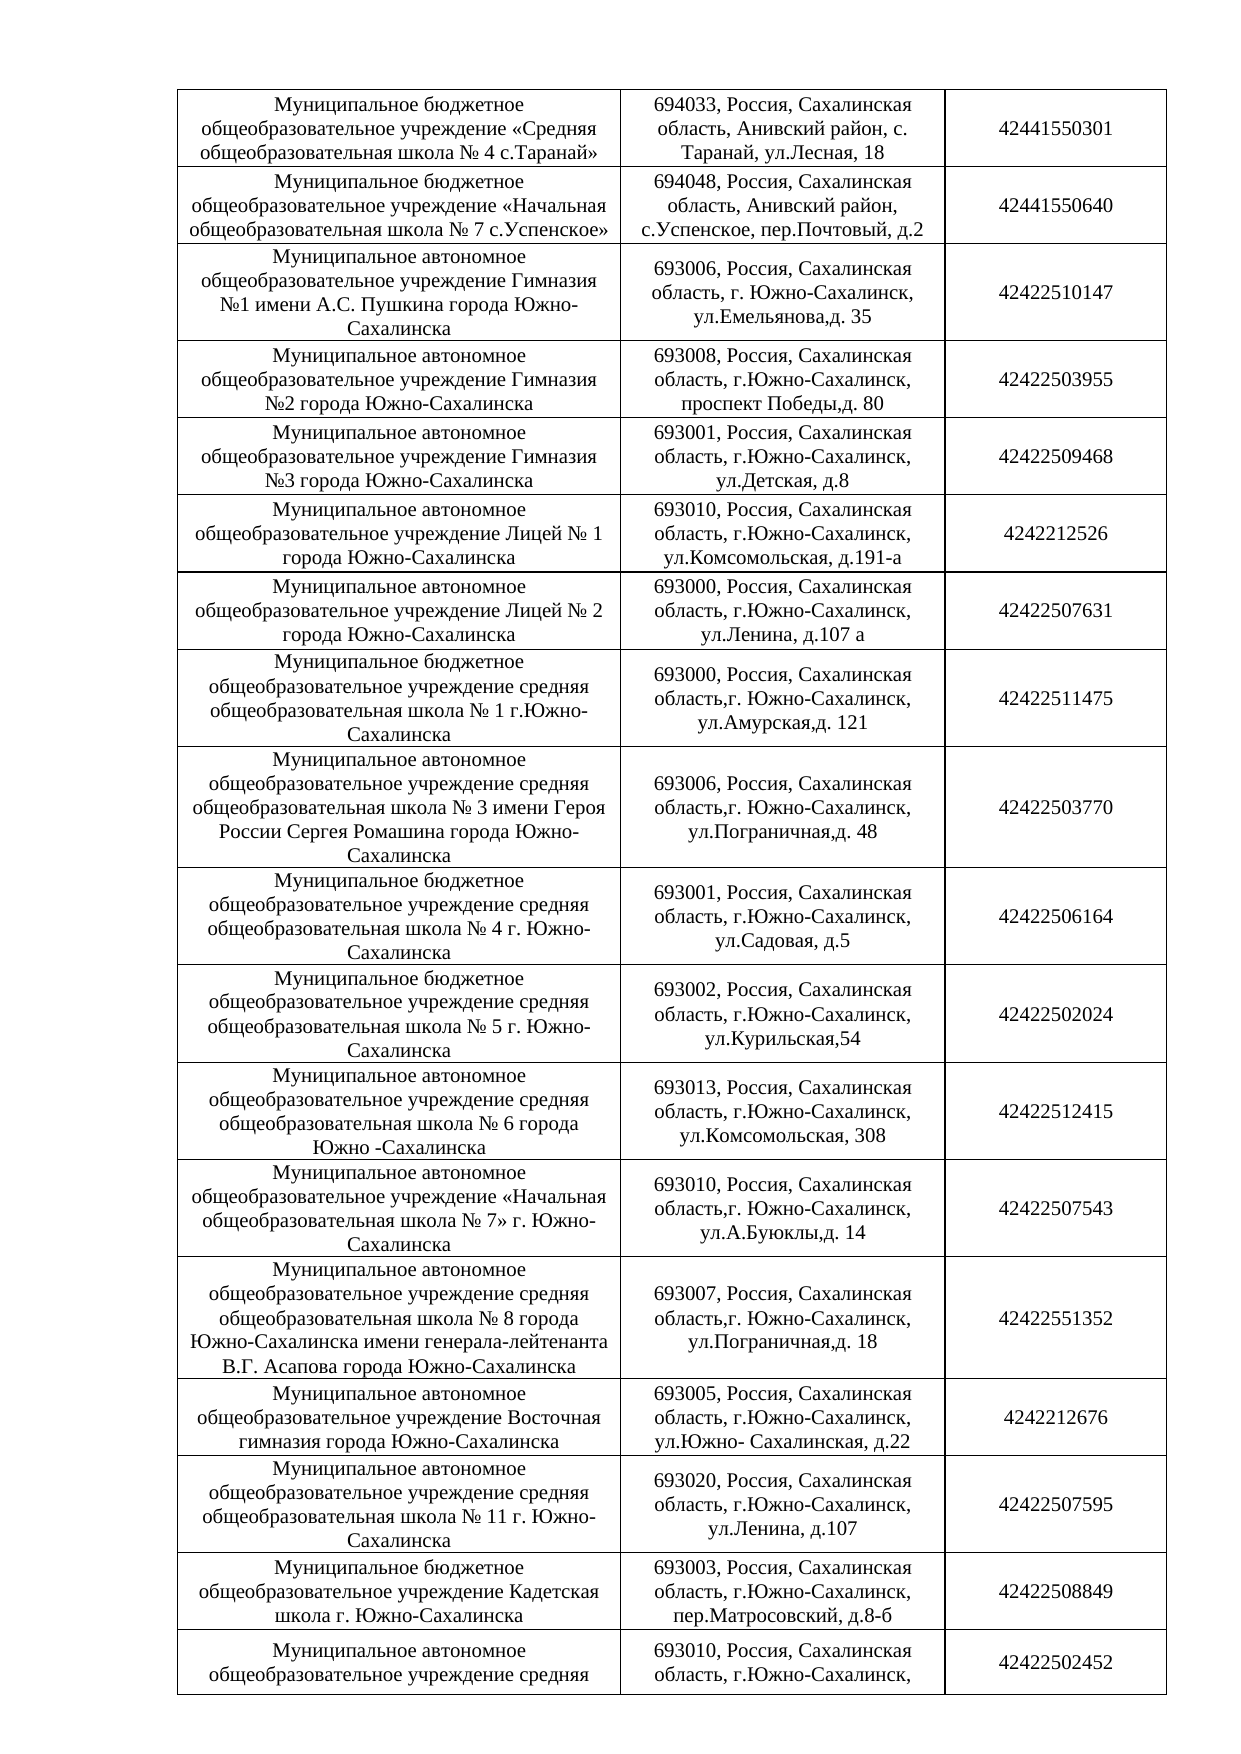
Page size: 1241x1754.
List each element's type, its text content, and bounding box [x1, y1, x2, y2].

table_cell 42422551352 [946, 1257, 1166, 1378]
table_cell Муниципальное бюджетное общеобразовательное учреждение средняя общеобразовательная школа № 4 г. Южно- Сахалинска [178, 868, 620, 964]
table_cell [178, 1630, 620, 1694]
table_cell 4242212526 [946, 495, 1166, 571]
table_cell 42422507595 [946, 1456, 1166, 1552]
table_cell Муниципальное автономное общеобразовательное учреждение Лицей № 1 города Южно-Сахалинска [178, 495, 620, 571]
table_cell 42422510147 [946, 244, 1166, 340]
table_cell 693010, Россия, Сахалинская область, г.Южно-Сахалинск, ул.Комсомольская, д.191-а [621, 495, 944, 571]
table_cell 694033, Россия, Сахалинская область, Анивский район, с. Таранай, ул.Лесная, 18 [621, 90, 944, 166]
table_cell 42422503770 [946, 747, 1166, 867]
table_cell Муниципальное бюджетное общеобразовательное учреждение средняя общеобразовательная школа № 5 г. Южно- Сахалинска [178, 965, 620, 1062]
table_cell 693013, Россия, Сахалинская область, г.Южно-Сахалинск, ул.Комсомольская, 308 [621, 1063, 944, 1159]
table_cell 693002, Россия, Сахалинская область, г.Южно-Сахалинск, ул.Курильская,54 [621, 965, 944, 1062]
table_cell 4242212676 [946, 1379, 1166, 1455]
table_cell 42422507543 [946, 1160, 1166, 1256]
table_cell Муниципальное бюджетное общеобразовательное учреждение «Средняя общеобразовательная школа № 4 с.Таранай» [178, 90, 620, 166]
table_cell 693006, Россия, Сахалинская область,г. Южно-Сахалинск, ул.Пограничная,д. 48 [621, 747, 944, 867]
table_cell 42422502024 [946, 965, 1166, 1062]
table_cell 42422508849 [946, 1553, 1166, 1629]
table_cell 42422512415 [946, 1063, 1166, 1159]
table_cell Муниципальное автономное общеобразовательное учреждение Восточная гимназия города Южно-Сахалинска [178, 1379, 620, 1455]
table_cell Муниципальное автономное общеобразовательное учреждение Гимназия №1 имени А.С. Пушкина города Южно- Сахалинска [178, 244, 620, 340]
table_cell 693001, Россия, Сахалинская область, г.Южно-Сахалинск, ул.Детская, д.8 [621, 418, 944, 494]
table_cell 42422509468 [946, 418, 1166, 494]
table_cell 42441550640 [946, 167, 1166, 243]
table_cell 42422506164 [946, 868, 1166, 964]
table_cell 42422507631 [946, 573, 1166, 648]
table_cell Муниципальное бюджетное общеобразовательное учреждение «Начальная общеобразовательная школа № 7 с.Успенское» [178, 167, 620, 243]
table_cell 693008, Россия, Сахалинская область, г.Южно-Сахалинск, проспект Победы,д. 80 [621, 341, 944, 417]
table_cell 693020, Россия, Сахалинская область, г.Южно-Сахалинск, ул.Ленина, д.107 [621, 1456, 944, 1552]
table_cell 694048, Россия, Сахалинская область, Анивский район, с.Успенское, пер.Почтовый, д.2 [621, 167, 944, 243]
table_cell Муниципальное автономное общеобразовательное учреждение Лицей № 2 города Южно-Сахалинска [178, 573, 620, 648]
table_cell Муниципальное автономное общеобразовательное учреждение средняя общеобразовательная школа № 3 имени Героя России Сергея Ромашина города Южно- Сахалинска [178, 747, 620, 867]
table_cell 693010, Россия, Сахалинская область,г. Южно-Сахалинск, ул.А.Буюклы,д. 14 [621, 1160, 944, 1256]
table_cell Муниципальное автономное общеобразовательное учреждение «Начальная общеобразовательная школа № 7» г. Южно- Сахалинска [178, 1160, 620, 1256]
table_cell 42422511475 [946, 650, 1166, 746]
table_cell 693007, Россия, Сахалинская область,г. Южно-Сахалинск, ул.Пограничная,д. 18 [621, 1257, 944, 1378]
table_cell 693005, Россия, Сахалинская область, г.Южно-Сахалинск, ул.Южно- Сахалинская, д.22 [621, 1379, 944, 1455]
table_cell 42422502452 [946, 1630, 1166, 1694]
table_cell Муниципальное автономное общеобразовательное учреждение средняя общеобразовательная школа № 6 города Южно -Сахалинска [178, 1063, 620, 1159]
table_cell Муниципальное автономное общеобразовательное учреждение Гимназия №3 города Южно-Сахалинска [178, 418, 620, 494]
table_cell 693000, Россия, Сахалинская область, г.Южно-Сахалинск, ул.Ленина, д.107 а [621, 573, 944, 648]
table_cell Муниципальное автономное общеобразовательное учреждение средняя общеобразовательная школа № 8 города Южно-Сахалинска имени генерала-лейтенанта В.Г. Асапова города Южно-Сахалинска [178, 1257, 620, 1378]
table_cell 693006, Россия, Сахалинская область, г. Южно-Сахалинск, ул.Емельянова,д. 35 [621, 244, 944, 340]
table_cell 693000, Россия, Сахалинская область,г. Южно-Сахалинск, ул.Амурская,д. 121 [621, 650, 944, 746]
table_cell Муниципальное автономное общеобразовательное учреждение Гимназия №2 города Южно-Сахалинска [178, 341, 620, 417]
table_cell Муниципальное бюджетное общеобразовательное учреждение средняя общеобразовательная школа № 1 г.Южно- Сахалинска [178, 650, 620, 746]
table_cell 42441550301 [946, 90, 1166, 166]
table_cell Муниципальное автономное общеобразовательное учреждение средняя общеобразовательная школа № 11 г. Южно- Сахалинска [178, 1456, 620, 1552]
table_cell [621, 1630, 944, 1694]
table_cell 693003, Россия, Сахалинская область, г.Южно-Сахалинск, пер.Матросовский, д.8-б [621, 1553, 944, 1629]
table_cell 42422503955 [946, 341, 1166, 417]
table_cell Муниципальное бюджетное общеобразовательное учреждение Кадетская школа г. Южно-Сахалинска [178, 1553, 620, 1629]
table_cell 693001, Россия, Сахалинская область, г.Южно-Сахалинск, ул.Садовая, д.5 [621, 868, 944, 964]
